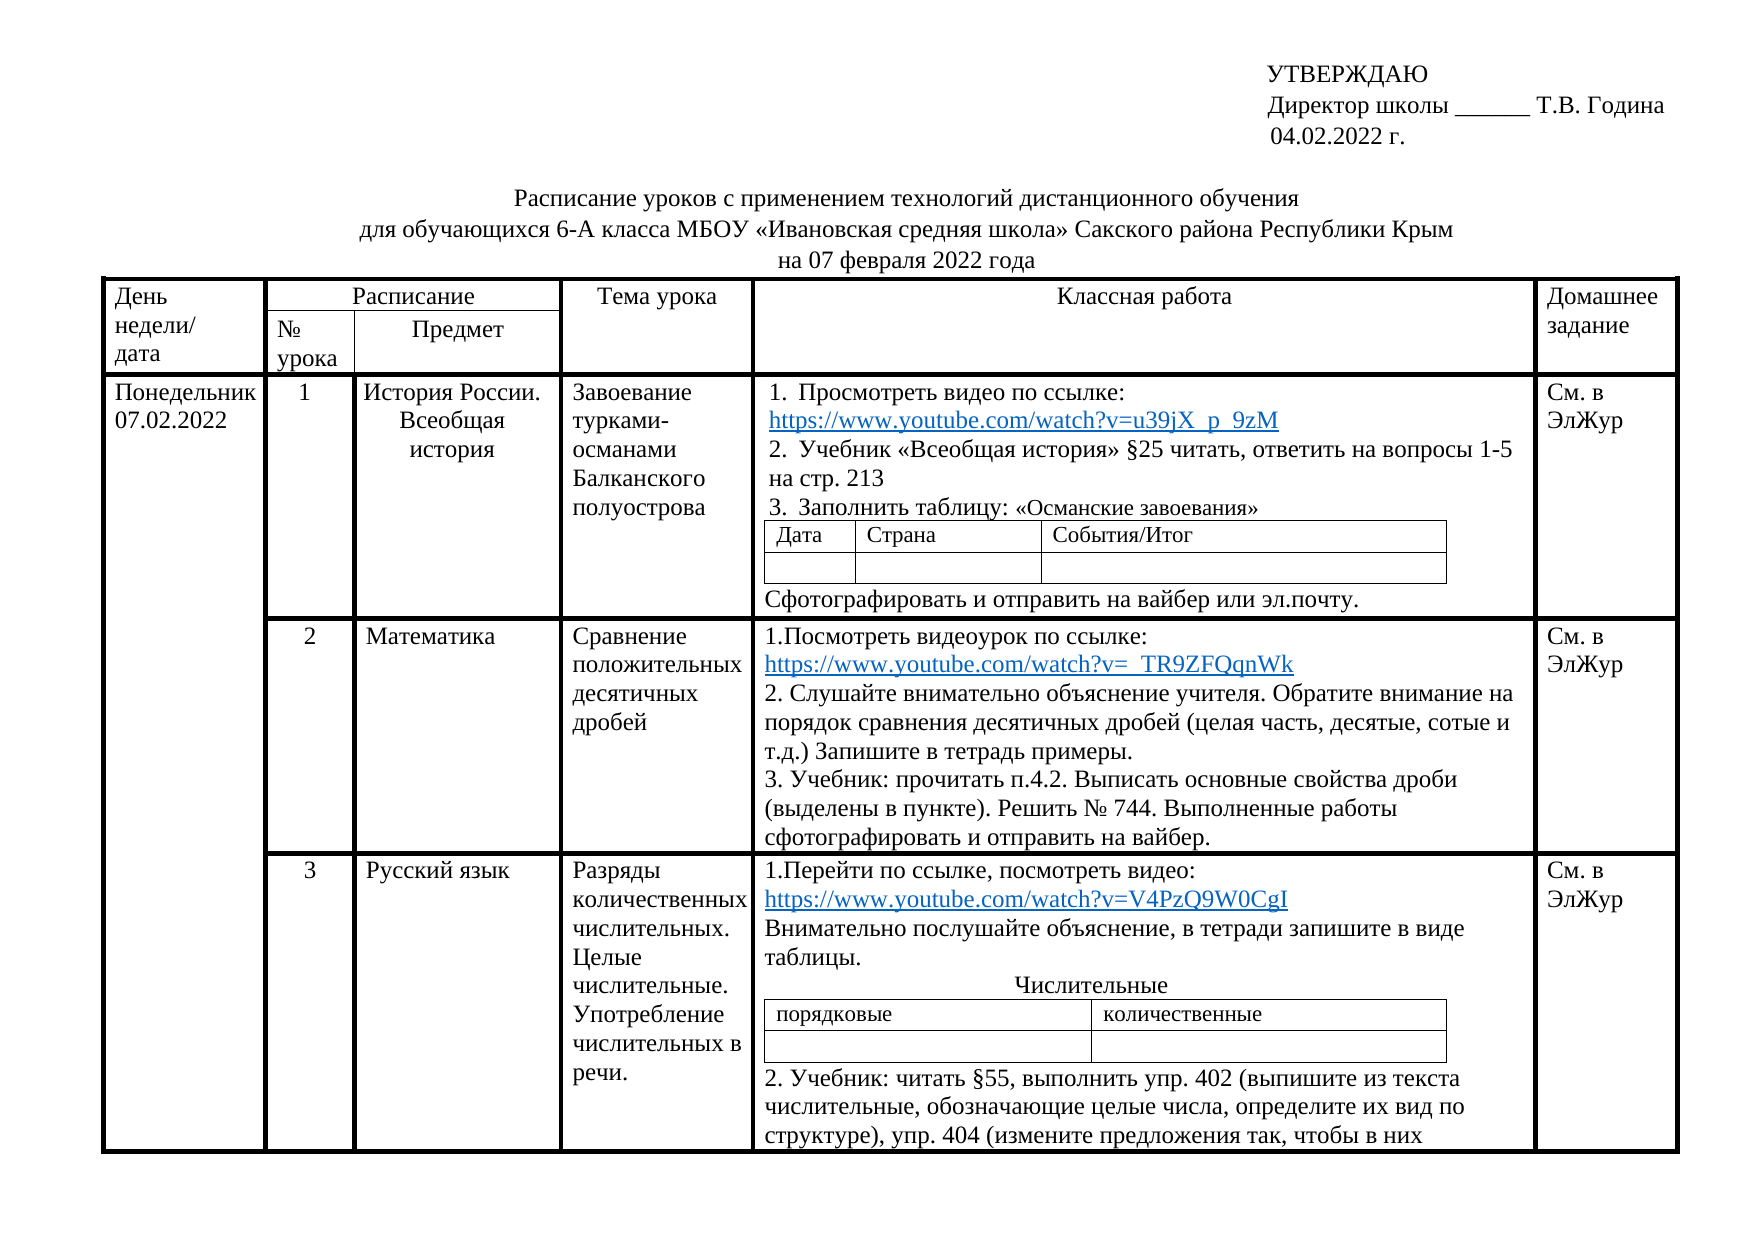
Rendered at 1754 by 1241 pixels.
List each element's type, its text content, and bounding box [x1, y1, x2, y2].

text на 07 февраля 2022 года [118, 245, 1695, 274]
table_cell Завоевание турками-османами Балканского полуострова [563, 377, 751, 616]
table_cell Сравнение положительных десятичных дробей [563, 621, 751, 851]
table_cell Русский язык [357, 856, 559, 1149]
table_cell 3 [268, 856, 352, 1149]
table_cell См. в ЭлЖур [1538, 856, 1675, 1149]
table_cell Просмотреть видео по ссылке: https://www.youtube.com/watch?v=u39jX_p_9zM Учебник «Всеобщая история» §25 читать, ответить на вопросы 1-5 на стр. 213 Заполнить таблицу: «Османские завоевания» Сфотографировать и отправить на вайбер или эл.почту. [755, 377, 1533, 616]
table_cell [755, 856, 1533, 1149]
table_header День недели/ дата [106, 281, 263, 372]
table_cell 1 [268, 377, 352, 616]
table_cell Понедельник 07.02.2022 [106, 377, 263, 1149]
table_cell История России. Всеобщая история [357, 377, 559, 616]
text УТВЕРЖДАЮ [118, 59, 1695, 88]
table_cell Посмотреть видеоурок по ссылке: https://www.youtube.com/watch?v=_TR9ZFQqnWk 2. Слушайте внимательно объяснение учителя. Обратите внимание на порядок сравнения десятичных дробей (целая часть, десятые, сотые и т.д.) Запишите в тетрадь примеры. 3. Учебник: прочитать п.4.2. Выписать основные свойства дроби (выделены в пункте). Решить № 744. Выполненные работы сфотографировать и отправить на вайбер. [755, 621, 1533, 851]
table_cell См. в ЭлЖур [1538, 377, 1675, 616]
text 04.02.2022 г. [118, 121, 1695, 150]
table_header Тема урока [563, 281, 751, 372]
text для обучающихся 6-А класса МБОУ «Ивановская средняя школа» Сакского района Республики Крым [118, 214, 1695, 243]
table_header Классная работа [755, 281, 1533, 372]
table_cell См. в ЭлЖур [1538, 621, 1675, 851]
table_cell № урока [268, 311, 354, 372]
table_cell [563, 856, 751, 1149]
table_header Расписание [268, 281, 559, 310]
table_cell Предмет [355, 311, 559, 372]
table_cell 2 [268, 621, 352, 851]
text Расписание уроков с применением технологий дистанционного обучения [118, 183, 1695, 212]
text Директор школы ______ Т.В. Година [118, 90, 1695, 119]
table_cell Математика [357, 621, 559, 851]
table_header Домашнее задание [1538, 281, 1675, 372]
